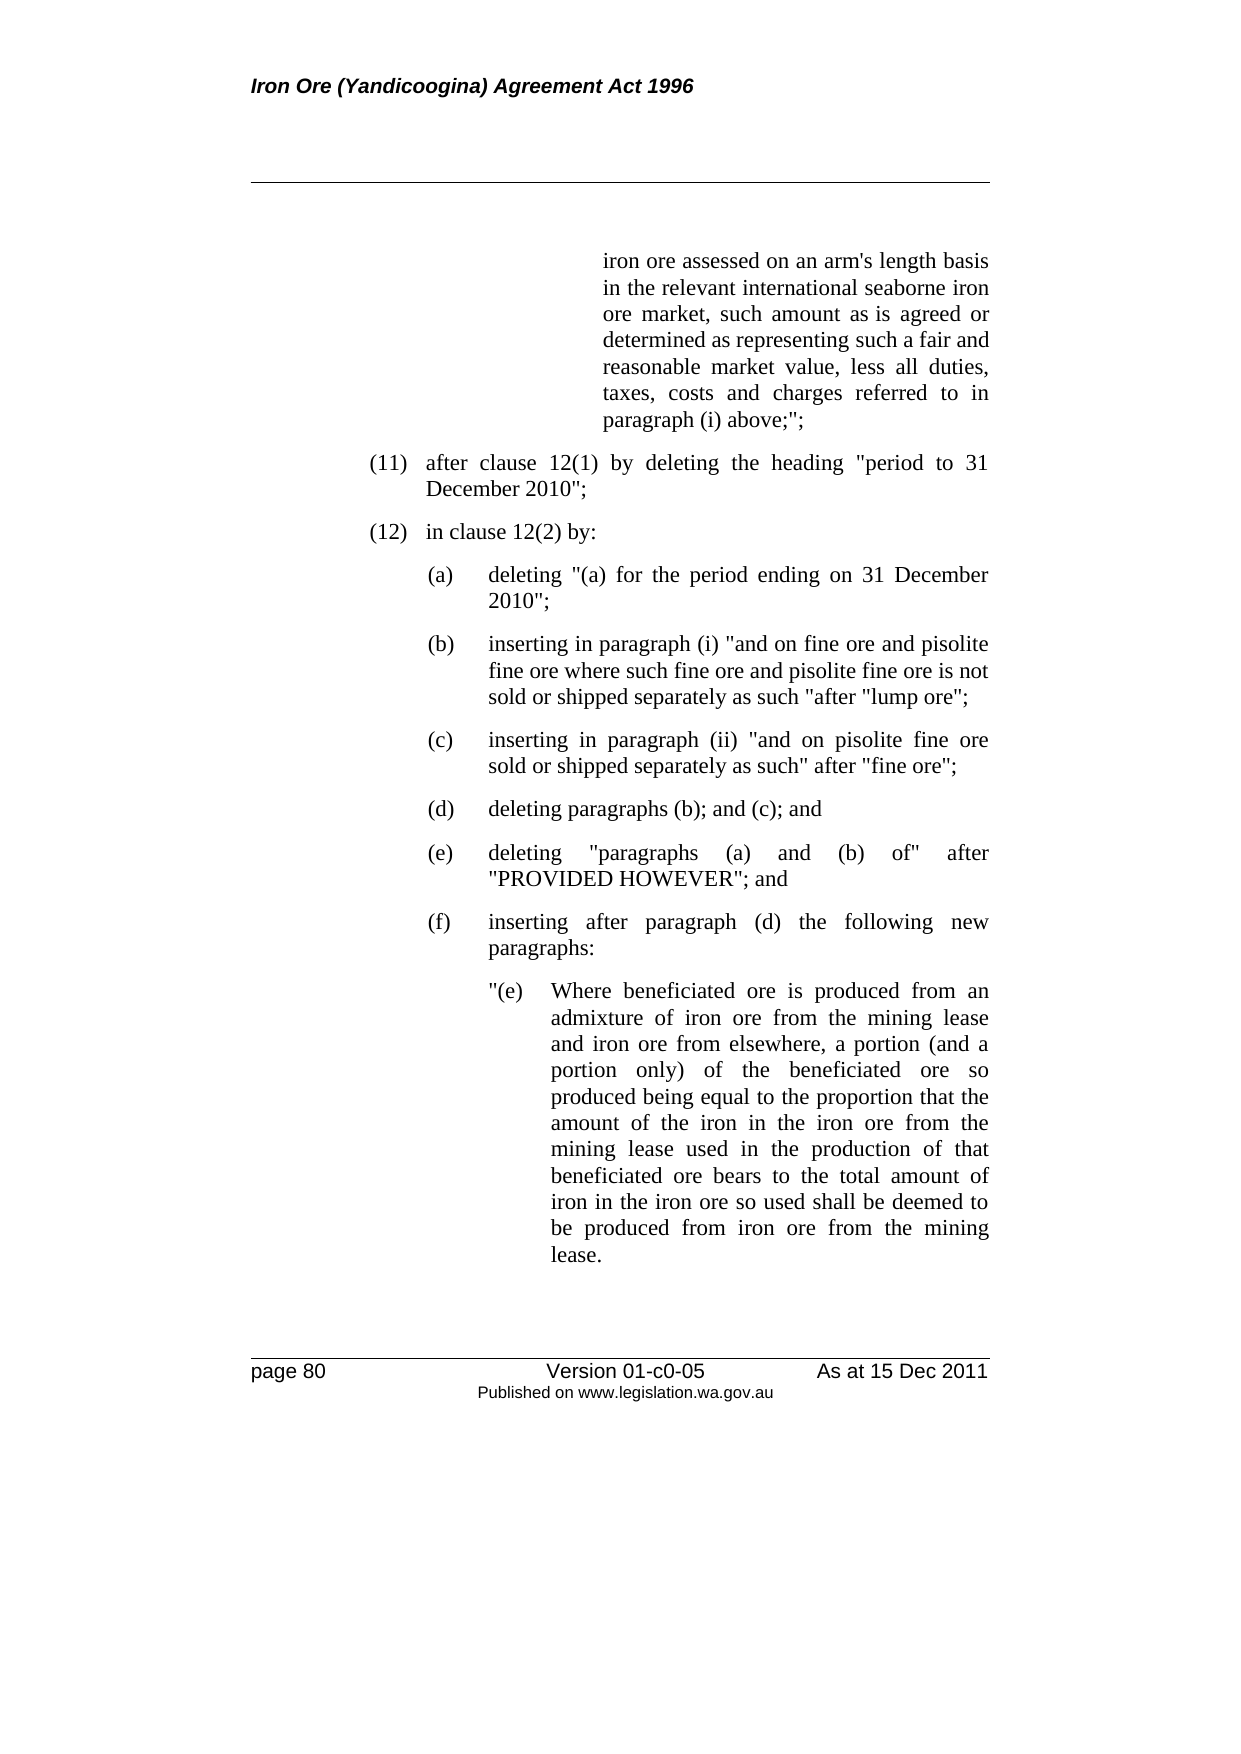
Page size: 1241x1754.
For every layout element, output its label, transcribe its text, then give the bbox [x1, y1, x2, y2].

text (a) deleting "(a) for the period ending on 31 December 2010"; [428, 561, 990, 614]
text (b) inserting in paragraph (i) "and on fine ore and pisolite fine ore where such fine ore and pisolite fine ore is not sold or shipped separately as such "after "lump ore"; [428, 630, 990, 709]
text "(e) Where beneficiated ore is produced from an admixture of iron ore from the mining lease and iron ore from elsewhere, a portion (and a portion only) of the beneficiated ore so produced being equal to the proportion that the amount of the iron in the iron ore from the mining lease used in the production of that beneficiated ore bears to the total amount of iron in the iron ore so used shall be deemed to be produced from iron ore from the mining lease. [488, 977, 990, 1267]
text (d) deleting paragraphs (b); and (c); and [428, 796, 990, 822]
text (f) inserting after paragraph (d) the following new paragraphs: [428, 908, 990, 961]
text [540, 247, 990, 432]
text (11) after clause 12(1) by deleting the heading "period to 31 December 2010"; [369, 449, 990, 501]
text (c) inserting in paragraph (ii) "and on pisolite fine ore sold or shipped separately as such" after "fine ore"; [428, 726, 990, 779]
text (e) deleting "paragraphs (a) and (b) of" after "PROVIDED HOWEVER"; and [428, 838, 990, 891]
text (12) in clause 12(2) by: [369, 518, 990, 544]
